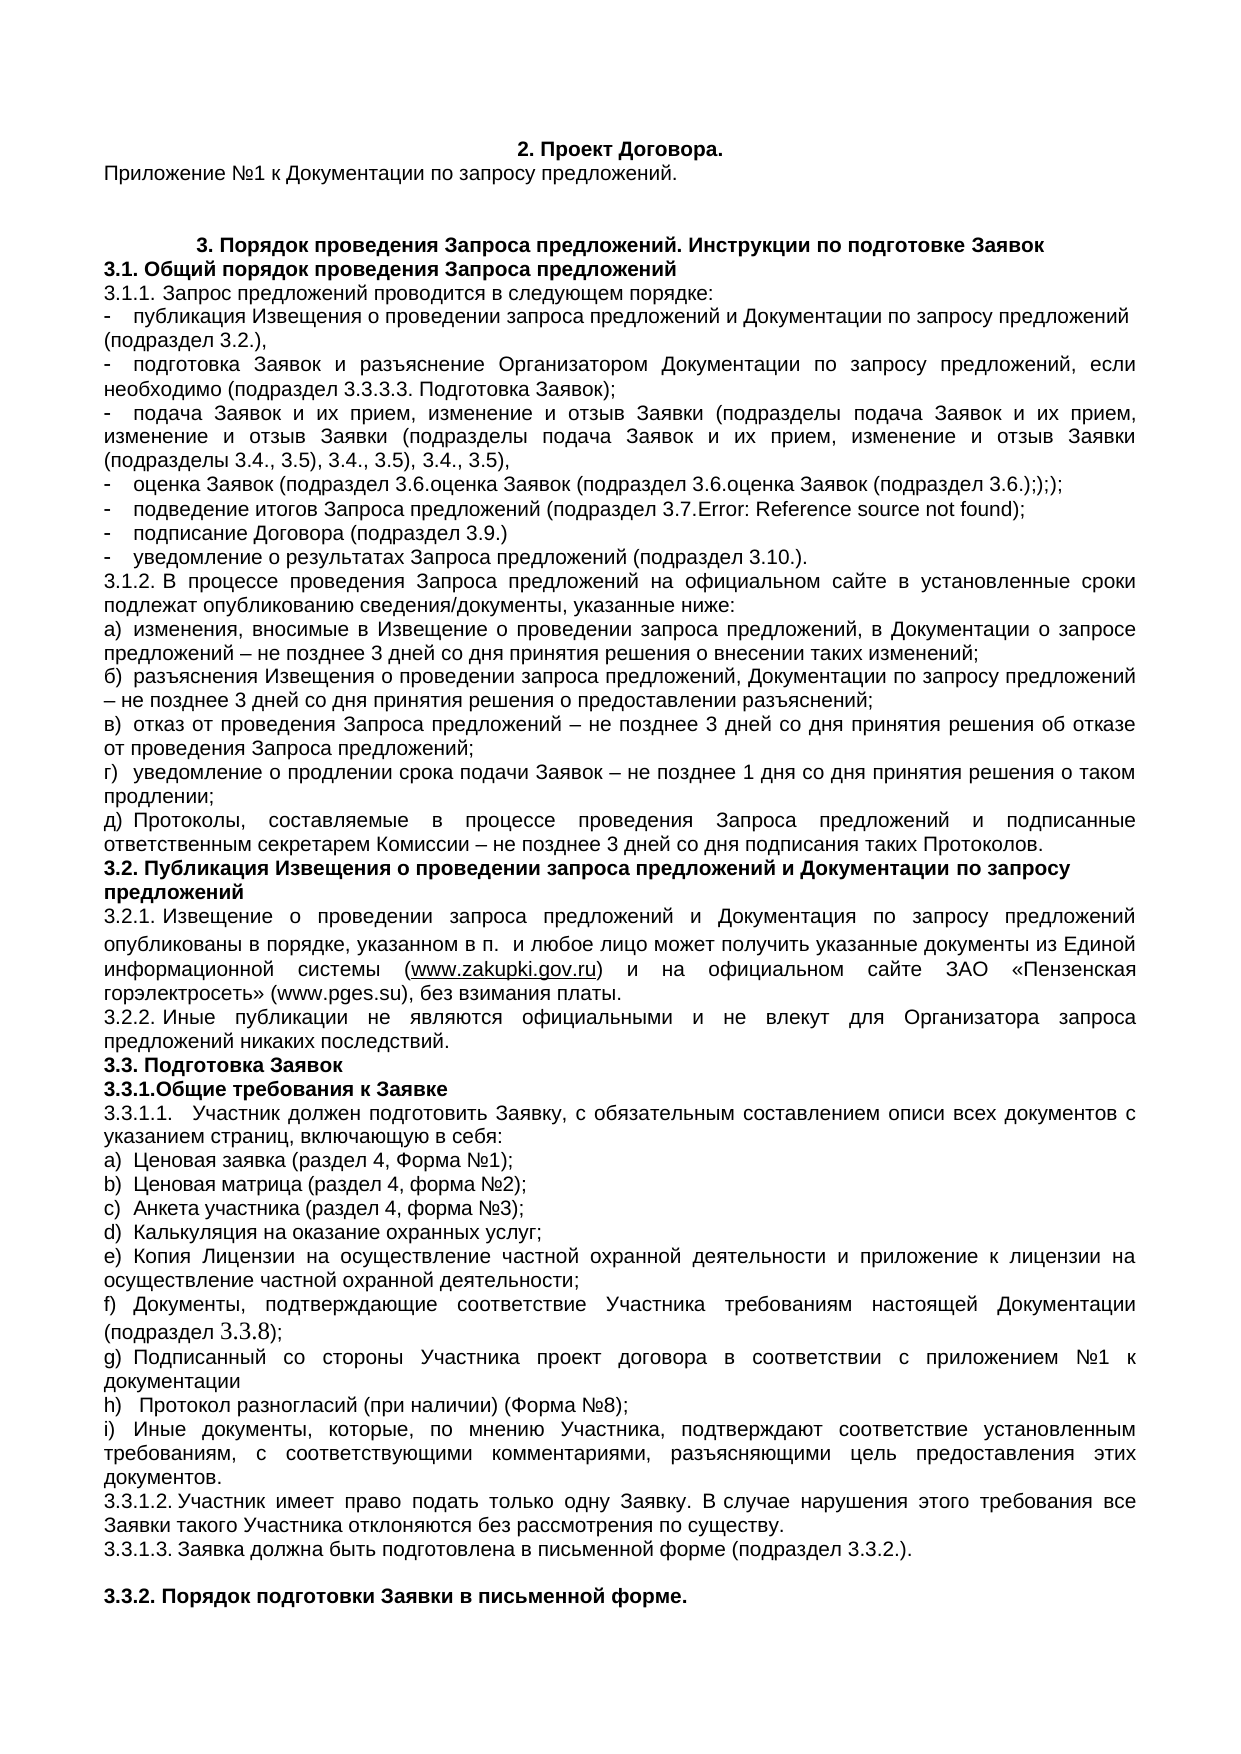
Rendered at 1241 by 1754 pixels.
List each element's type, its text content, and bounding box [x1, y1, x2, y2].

list Протокол разногласий (при наличии) (Форма №8); [103, 1393, 1137, 1417]
list подготовка Заявок и разъяснение Организатором Документации по запросу предложений, если необходимо (подраздел 3.3.); [103, 352, 1137, 400]
list В процессе проведения Запроса предложений на официальном сайте в установленные сроки подлежат опубликованию сведения/документы, указанные ниже: [103, 568, 1137, 616]
list Копия Лицензии на осуществление частной охранной деятельности и приложение к лицензии на осуществление частной охранной деятельности; [103, 1244, 1137, 1292]
list Ценовая заявка (раздел 4, Форма №1); [103, 1148, 1137, 1172]
list подписание Договора (подраздел 3.9.) [103, 520, 1137, 544]
list Участник имеет право подать только одну Заявку. В случае нарушения этого требования все Заявки такого Участника отклоняются без рассмотрения по существу. [103, 1488, 1137, 1536]
list разъяснения Извещения о проведении запроса предложений, Документации по запросу предложений – не позднее 3 дней со дня принятия решения о предоставлении разъяснений; [103, 664, 1137, 712]
list Иные публикации не являются официальными и не влекут для Организатора запроса предложений никаких последствий. [103, 1004, 1137, 1052]
subtitle 3.3.2. Порядок подготовки Заявки в письменной форме. [103, 1584, 1137, 1608]
list уведомление о результатах Запроса предложений (подраздел 3.10.). [103, 544, 1137, 568]
subtitle 3. Порядок проведения Запроса предложений. Инструкции по подготовке Заявок [103, 232, 1137, 256]
list Анкета участника (раздел 4, форма №3); [103, 1196, 1137, 1220]
list Протоколы, составляемые в процессе проведения Запроса предложений и подписанные ответственным секретарем Комиссии – не позднее 3 дней со дня подписания таких Протоколов. [103, 808, 1137, 856]
list Иные документы, которые, по мнению Участника, подтверждают соответствие установленным требованиям, с соответствующими комментариями, разъясняющими цель предоставления этих документов. [103, 1417, 1137, 1488]
list Калькуляция на оказание охранных услуг; [103, 1220, 1137, 1244]
list Заявка должна быть подготовлена в письменной форме (подраздел 3.3.2.). [103, 1536, 1137, 1560]
list изменения, вносимые в Извещение о проведении запроса предложений, в Документации о запросе предложений – не позднее 3 дней со дня принятия решения о внесении таких изменений; [103, 616, 1137, 664]
list Извещение о проведении запроса предложений и Документация по запросу предложений опубликованы в порядке, указанном в п. 0 и любое лицо может получить указанные документы из Единой информационной системы (www.zakupki.gov.ru) и на официальном сайте ЗАО «Пензенская горэлектросеть» (www.pges.su), без взимания платы. [103, 904, 1137, 1004]
list Документы, подтверждающие соответствие Участника требованиям настоящей Документации (подраздел 3.3.8); [103, 1292, 1137, 1345]
list оценка Заявок (подраздел 3.6.); [103, 472, 1137, 496]
subtitle 3.3.1.Общие требования к Заявке [103, 1076, 1137, 1100]
list уведомление о продлении срока подачи Заявок – не позднее 1 дня со дня принятия решения о таком продлении; [103, 760, 1137, 808]
list Ценовая матрица (раздел 4, форма №2); [103, 1172, 1137, 1196]
subtitle 3.3. Подготовка Заявок [103, 1052, 1137, 1076]
list Запрос предложений проводится в следующем порядке: [103, 280, 1137, 304]
subtitle 3.1. Общий порядок проведения Запроса предложений [103, 256, 1137, 280]
list публикация Извещения о проведении запроса предложений и Документации по запросу предложений (подраздел 3.2.), [103, 304, 1137, 352]
text Приложение №1 к Документации по запросу предложений. [103, 161, 1137, 184]
list Подписанный со стороны Участника проект договора в соответствии с приложением №1 к документации [103, 1345, 1137, 1393]
text 2. Проект Договора. [103, 137, 1137, 161]
list подача Заявок и их прием, изменение и отзыв Заявки (подразделы 3.4., 3.5), [103, 400, 1137, 472]
list отказ от проведения Запроса предложений – не позднее 3 дней со дня принятия решения об отказе от проведения Запроса предложений; [103, 712, 1137, 760]
list Участник должен подготовить Заявку, с обязательным составлением описи всех документов с указанием страниц, включающую в себя: [103, 1100, 1137, 1148]
subtitle 3.2. Публикация Извещения о проведении запроса предложений и Документации по запросу предложений [103, 856, 1137, 904]
list подведение итогов Запроса предложений (подраздел 3.7.); [103, 496, 1137, 520]
